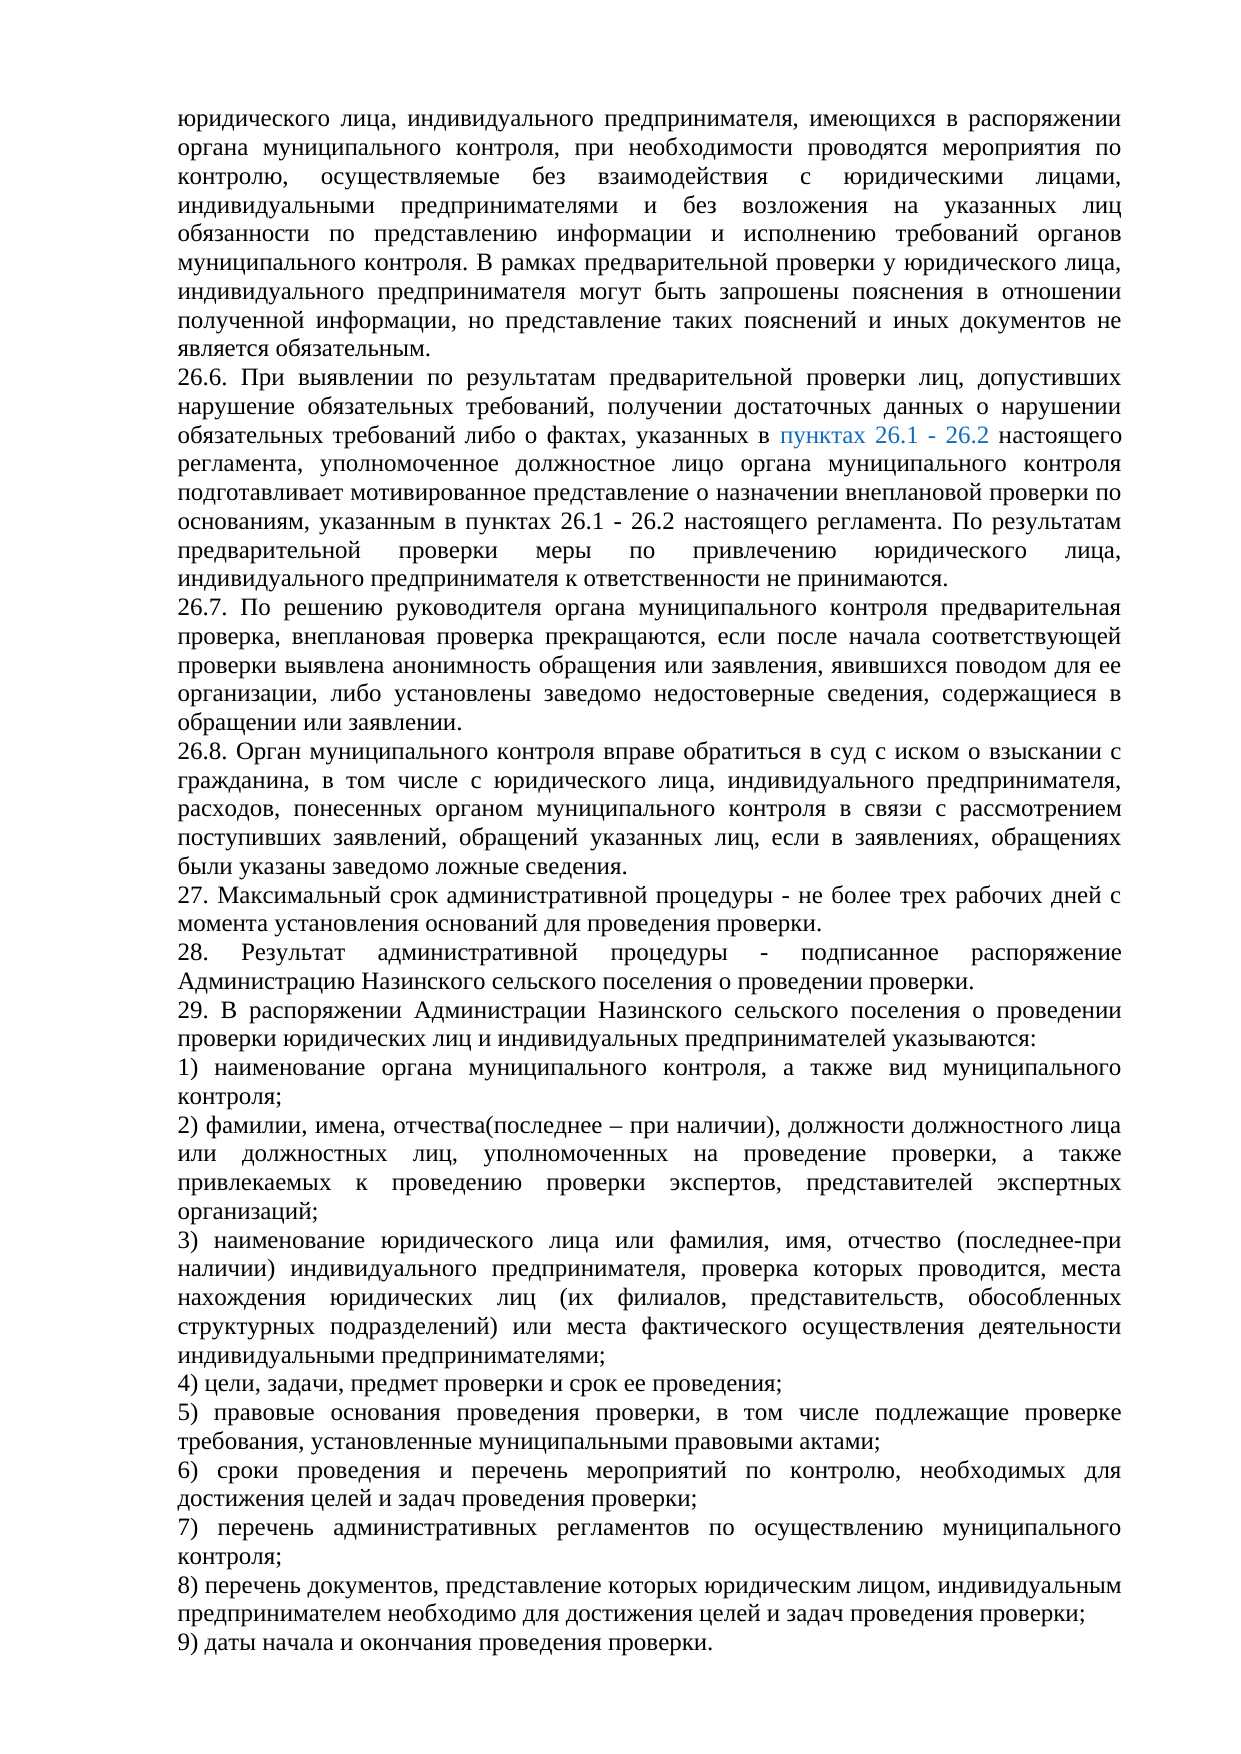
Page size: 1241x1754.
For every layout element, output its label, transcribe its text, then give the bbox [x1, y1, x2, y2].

text 4) цели, задачи, предмет проверки и срок ее проведения; [177, 1368, 1122, 1397]
text 5) правовые основания проведения проверки, в том числе подлежащие проверке требования, установленные муниципальными правовыми актами; [177, 1397, 1122, 1455]
text 29. В распоряжении Администрации Назинского сельского поселения о проведении проверки юридических лиц и индивидуальных предпринимателей указываются: [177, 995, 1122, 1052]
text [177, 103, 1122, 362]
text 6) сроки проведения и перечень мероприятий по контролю, необходимых для достижения целей и задач проведения проверки; [177, 1455, 1122, 1512]
text 3) наименование юридического лица или фамилия, имя, отчество (последнее-при наличии) индивидуального предпринимателя, проверка которых проводится, места нахождения юридических лиц (их филиалов, представительств, обособленных структурных подразделений) или места фактического осуществления деятельности индивидуальными предпринимателями; [177, 1225, 1122, 1368]
text 1) наименование органа муниципального контроля, а также вид муниципального контроля; [177, 1052, 1122, 1110]
text 28. Результат административной процедуры - подписанное распоряжение Администрацию Назинского сельского поселения о проведении проверки. [177, 937, 1122, 995]
text 27. Максимальный срок административной процедуры - не более трех рабочих дней с момента установления оснований для проведения проверки. [177, 880, 1122, 937]
text 26.7. По решению руководителя органа муниципального контроля предварительная проверка, внеплановая проверка прекращаются, если после начала соответствующей проверки выявлена анонимность обращения или заявления, явившихся поводом для ее организации, либо установлены заведомо недостоверные сведения, содержащиеся в обращении или заявлении. [177, 592, 1122, 736]
text 9) даты начала и окончания проведения проверки. [177, 1627, 1122, 1656]
text 8) перечень документов, представление которых юридическим лицом, индивидуальным предпринимателем необходимо для достижения целей и задач проведения проверки; [177, 1570, 1122, 1627]
text 26.8. Орган муниципального контроля вправе обратиться в суд с иском о взыскании с гражданина, в том числе с юридического лица, индивидуального предпринимателя, расходов, понесенных органом муниципального контроля в связи с рассмотрением поступивших заявлений, обращений указанных лиц, если в заявлениях, обращениях были указаны заведомо ложные сведения. [177, 736, 1122, 880]
text 2) фамилии, имена, отчества(последнее – при наличии), должности должностного лица или должностных лиц, уполномоченных на проведение проверки, а также привлекаемых к проведению проверки экспертов, представителей экспертных организаций; [177, 1110, 1122, 1225]
text 7) перечень административных регламентов по осуществлению муниципального контроля; [177, 1512, 1122, 1570]
text 26.6. При выявлении по результатам предварительной проверки лиц, допустивших нарушение обязательных требований, получении достаточных данных о нарушении обязательных требований либо о фактах, указанных в пунктах 26.1 - 26.2 настоящего регламента, уполномоченное должностное лицо органа муниципального контроля подготавливает мотивированное представление о назначении внеплановой проверки по основаниям, указанным в пунктах 26.1 - 26.2 настоящего регламента. По результатам предварительной проверки меры по привлечению юридического лица, индивидуального предпринимателя к ответственности не принимаются. [177, 362, 1122, 592]
